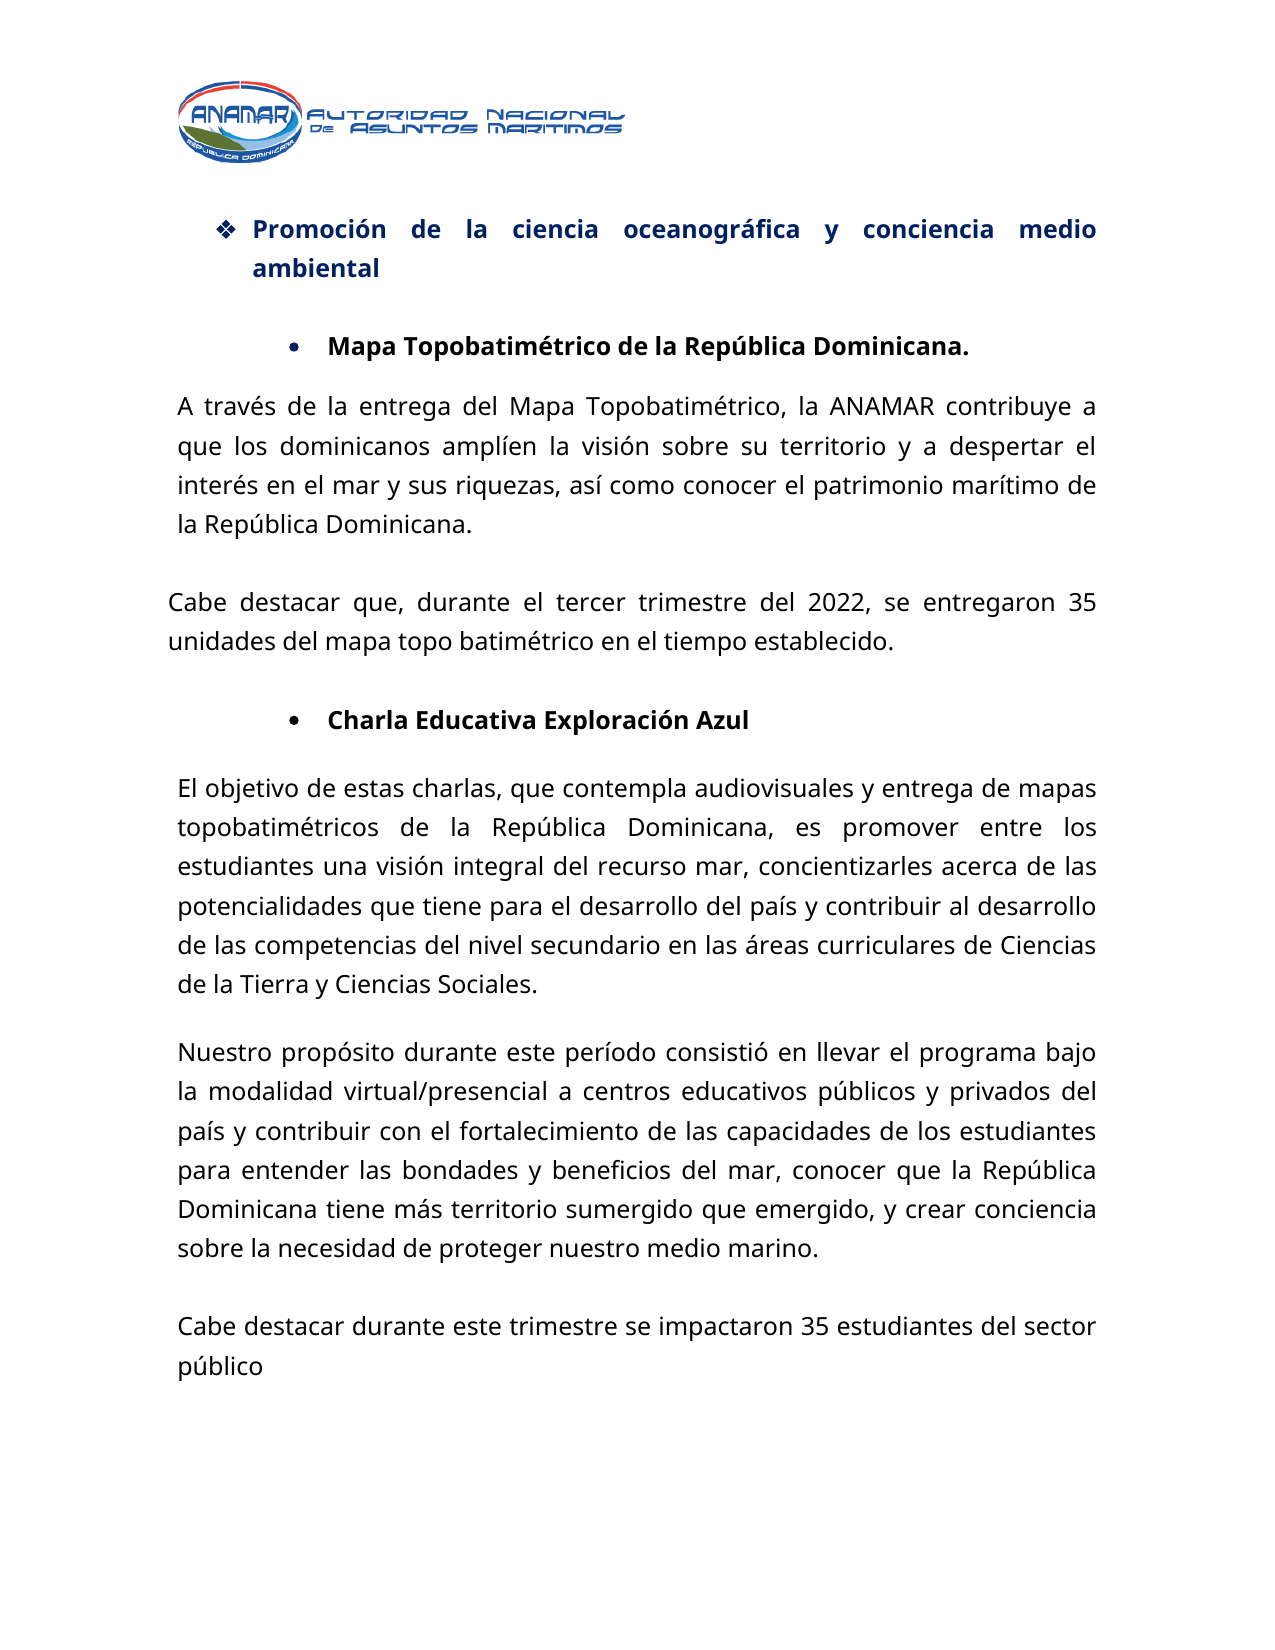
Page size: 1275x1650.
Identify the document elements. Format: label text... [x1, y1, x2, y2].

text Cabe destacar durante este trimestre se impactaron 35 estudiantes del sector público [177, 1309, 1098, 1382]
text El objetivo de estas charlas, que contempla audiovisuales y entrega de mapas topobatimétricos de la República Dominicana, es promover entre los estudiantes una visión integral del recurso mar, concientizarles acerca de las potencialidades que tiene para el desarrollo del país y contribuir al desarrollo de las competencias del nivel secundario en las áreas curriculares de Ciencias de la Tierra y Ciencias Sociales. [177, 771, 1098, 1001]
text Nuestro propósito durante este período consistió en llevar el programa bajo la modalidad virtual/presencial a centros educativos públicos y privados del país y contribuir con el fortalecimiento de las capacidades de los estudiantes para entender las bondades y beneficios del mar, conocer que la República Dominicana tiene más territorio sumergido que emergido, y crear conciencia sobre la necesidad de proteger nuestro medio marino. [177, 1035, 1098, 1265]
text A través de la entrega del Mapa Topobatimétrico, la ANAMAR contribuye a que los dominicanos amplíen la visión sobre su territorio y a despertar el interés en el mar y sus riquezas, así como conocer el patrimonio marítimo de la República Dominicana. [177, 389, 1098, 541]
list Charla Educativa Exploración Azul [289, 702, 1098, 736]
list Promoción de la ciencia oceanográfica y conciencia medio ambiental [214, 211, 1098, 285]
list Cabe destacar que, durante el tercer trimestre del 2022, se entregaron 35 unidades del mapa topo batimétrico en el tiempo establecido. [168, 585, 1098, 658]
list Mapa Topobatimétrico de la República Dominicana. [289, 329, 1098, 363]
picture [177, 73, 627, 173]
